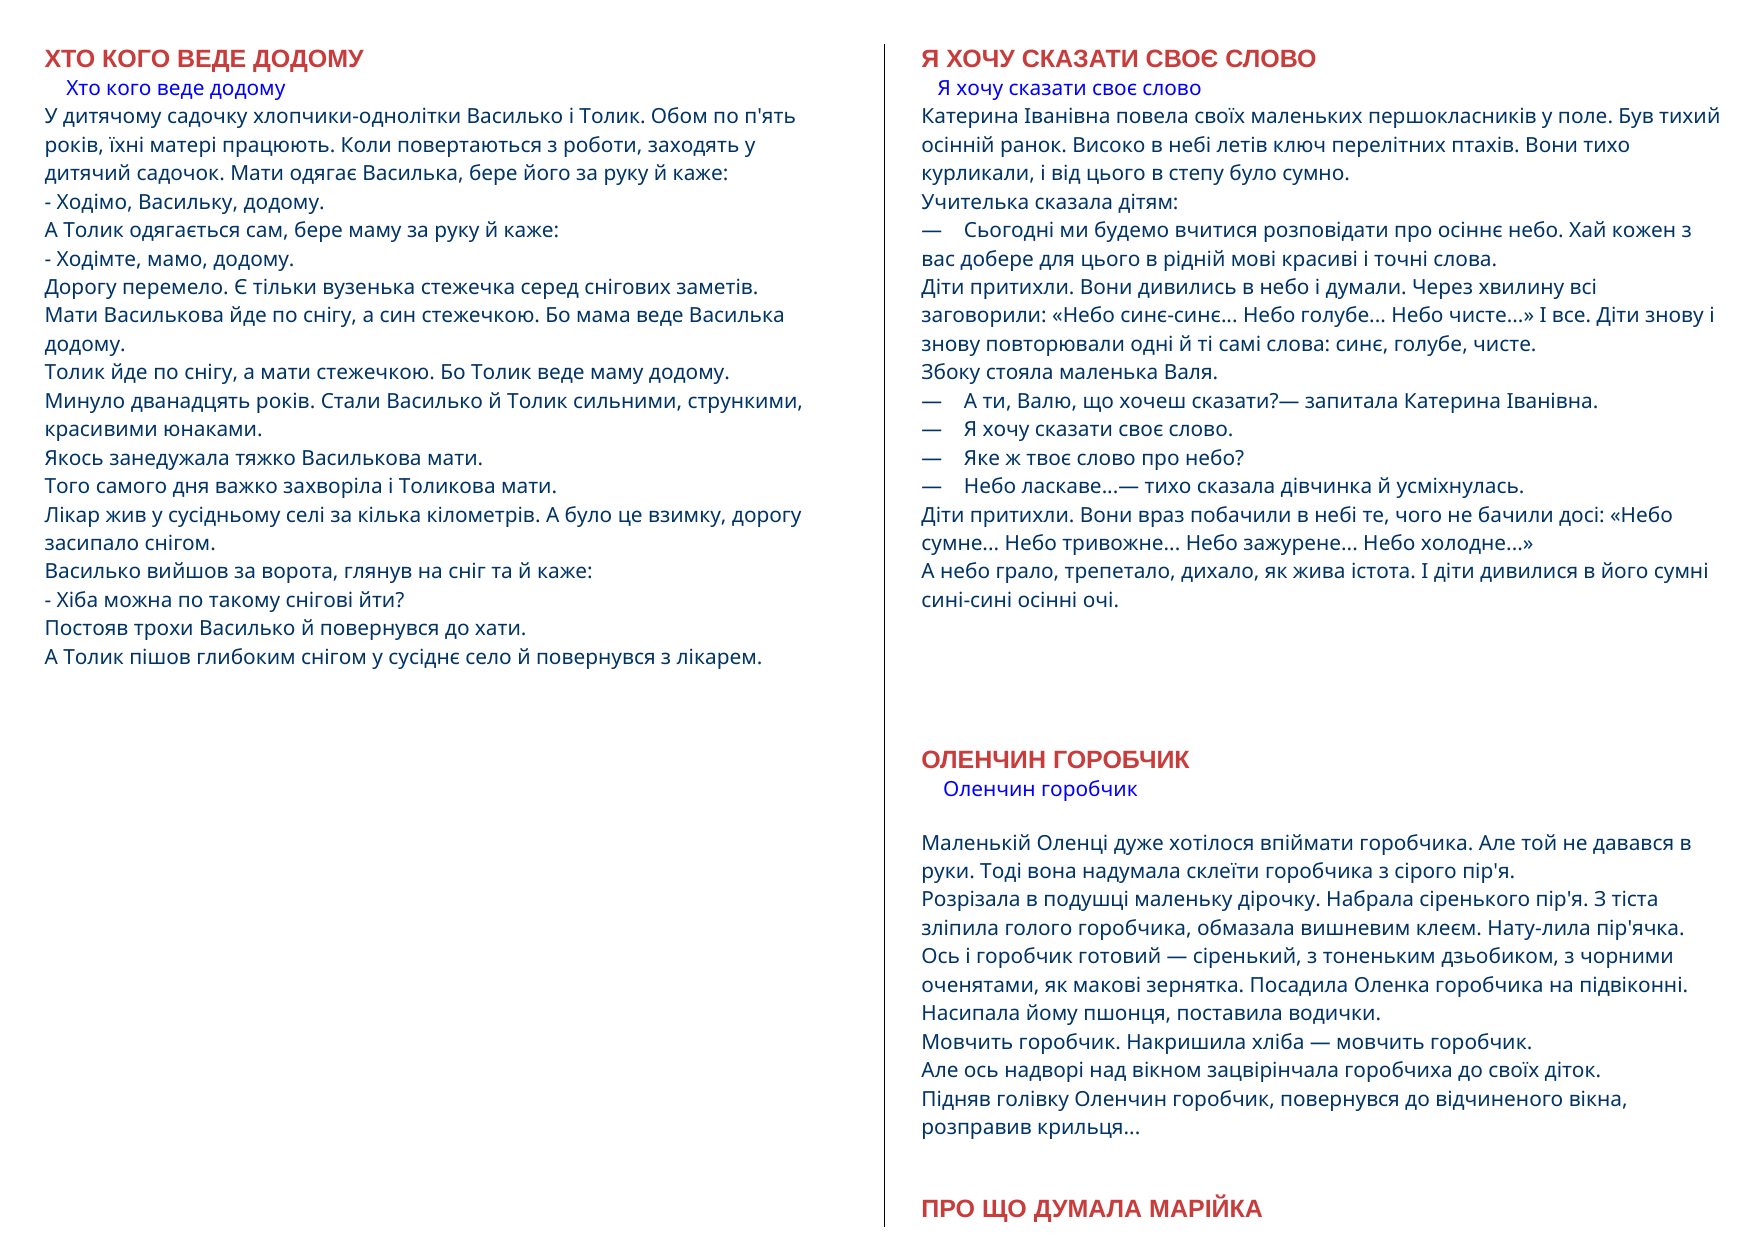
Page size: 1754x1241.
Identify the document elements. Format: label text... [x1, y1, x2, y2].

text Дорогу перемело. Є тільки вузенька стежечка серед снігових заметів. [44, 272, 847, 301]
text Якось занедужала тяжко Василькова мати. [44, 443, 847, 471]
text Підняв голівку Оленчин горобчик, повернувся до відчиненого вікна, розправив крильця... [921, 1084, 1724, 1141]
text Оленчин горобчик [921, 745, 1724, 774]
text Толик йде по снігу, а мати стежечкою. Бо Толик веде маму додому. [44, 357, 847, 386]
text Лікар жив у сусідньому селі за кілька кілометрів. А було це взимку, дорогу засипало снігом. [44, 500, 847, 557]
text - Ходімо, Васильку, додому. [44, 187, 847, 215]
text — Сьогодні ми будемо вчитися розповідати про осіннє небо. Хай кожен з вас добере для цього в рідній мові красиві і точні слова. [921, 215, 1724, 272]
text Мовчить горобчик. Накришила хліба — мовчить горобчик. [921, 1027, 1724, 1055]
text А Толик пішов глибоким снігом у сусіднє село й повернувся з лікарем. [44, 642, 847, 670]
text У дитячому садочку хлопчики-однолітки Василько і Толик. Обом по п'ять років, їхні матері працюють. Коли повертаються з роботи, заходять у дитячий садочок. Мати одягає Василька, бере його за руку й каже: [44, 102, 847, 187]
text Але ось надворі над вікном зацвірінчала горобчиха до своїх діток. [921, 1055, 1724, 1084]
text — Небо ласкаве...— тихо сказала дівчинка й усміхнулась. [921, 471, 1724, 500]
text Мати Василькова йде по снігу, а син стежечкою. Бо мама веде Василька додому. [44, 301, 847, 357]
text А Толик одягається сам, бере маму за руку й каже: [44, 215, 847, 244]
text — Я хочу сказати своє слово. [921, 414, 1724, 443]
text Учителька сказала дітям: [921, 187, 1724, 215]
text - Ходімте, мамо, додому. [44, 244, 847, 272]
text Діти притихли. Вони враз побачили в небі те, чого не бачили досі: «Небо сумне... Небо тривожне... Небо зажурене... Небо холодне...» [921, 500, 1724, 557]
text Діти притихли. Вони дивились в небо і думали. Через хвилину всі заговорили: «Небо синє-синє... Небо голубе... Небо чисте...» І все. Діти знову і знову повторювали одні й ті самі слова: синє, голубе, чисте. [921, 272, 1724, 357]
text Василько вийшов за ворота, глянув на сніг та й каже: [44, 557, 847, 585]
text Хто кого веде додому [44, 73, 847, 102]
text Я хочу сказати своє слово [921, 44, 1724, 73]
text А небо грало, трепетало, дихало, як жива істота. І діти дивилися в його сумні сині-сині осінні очі. [921, 557, 1724, 613]
text — Яке ж твоє слово про небо? [921, 443, 1724, 471]
text Ось і горобчик готовий — сіренький, з тоненьким дзьобиком, з чорними оченятами, як макові зернятка. Посадила Оленка горобчика на підвіконні. Насипала йому пшонця, поставила водички. [921, 941, 1724, 1027]
text Розрізала в подушці маленьку дірочку. Набрала сіренького пір'я. З тіста зліпила голого горобчика, обмазала вишневим клеєм. Нату-лила пір'ячка. [921, 884, 1724, 941]
text Минуло дванадцять років. Стали Василько й Толик сильними, стрункими, красивими юнаками. [44, 386, 847, 443]
text Оленчин горобчик [921, 774, 1724, 802]
text Збоку стояла маленька Валя. [921, 357, 1724, 386]
text Того самого дня важко захворіла і Толикова мати. [44, 471, 847, 500]
text Я хочу сказати своє слово [921, 73, 1724, 102]
text Катерина Іванівна повела своїх маленьких першокласників у поле. Був тихий осінній ранок. Високо в небі летів ключ перелітних птахів. Вони тихо курликали, і від цього в степу було сумно. [921, 102, 1724, 187]
text — А ти, Валю, що хочеш сказати?— запитала Катерина Іванівна. [921, 386, 1724, 414]
text Про що думала Марійка [921, 1193, 1724, 1222]
text Маленькій Оленці дуже хотілося впіймати горобчика. Але той не давався в руки. Тоді вона надумала склеїти горобчика з сірого пір'я. [921, 828, 1724, 884]
text - Хіба можна по такому снігові йти? [44, 585, 847, 613]
text Хто кого веде додому [44, 44, 847, 73]
text Постояв трохи Василько й повернувся до хати. [44, 613, 847, 642]
